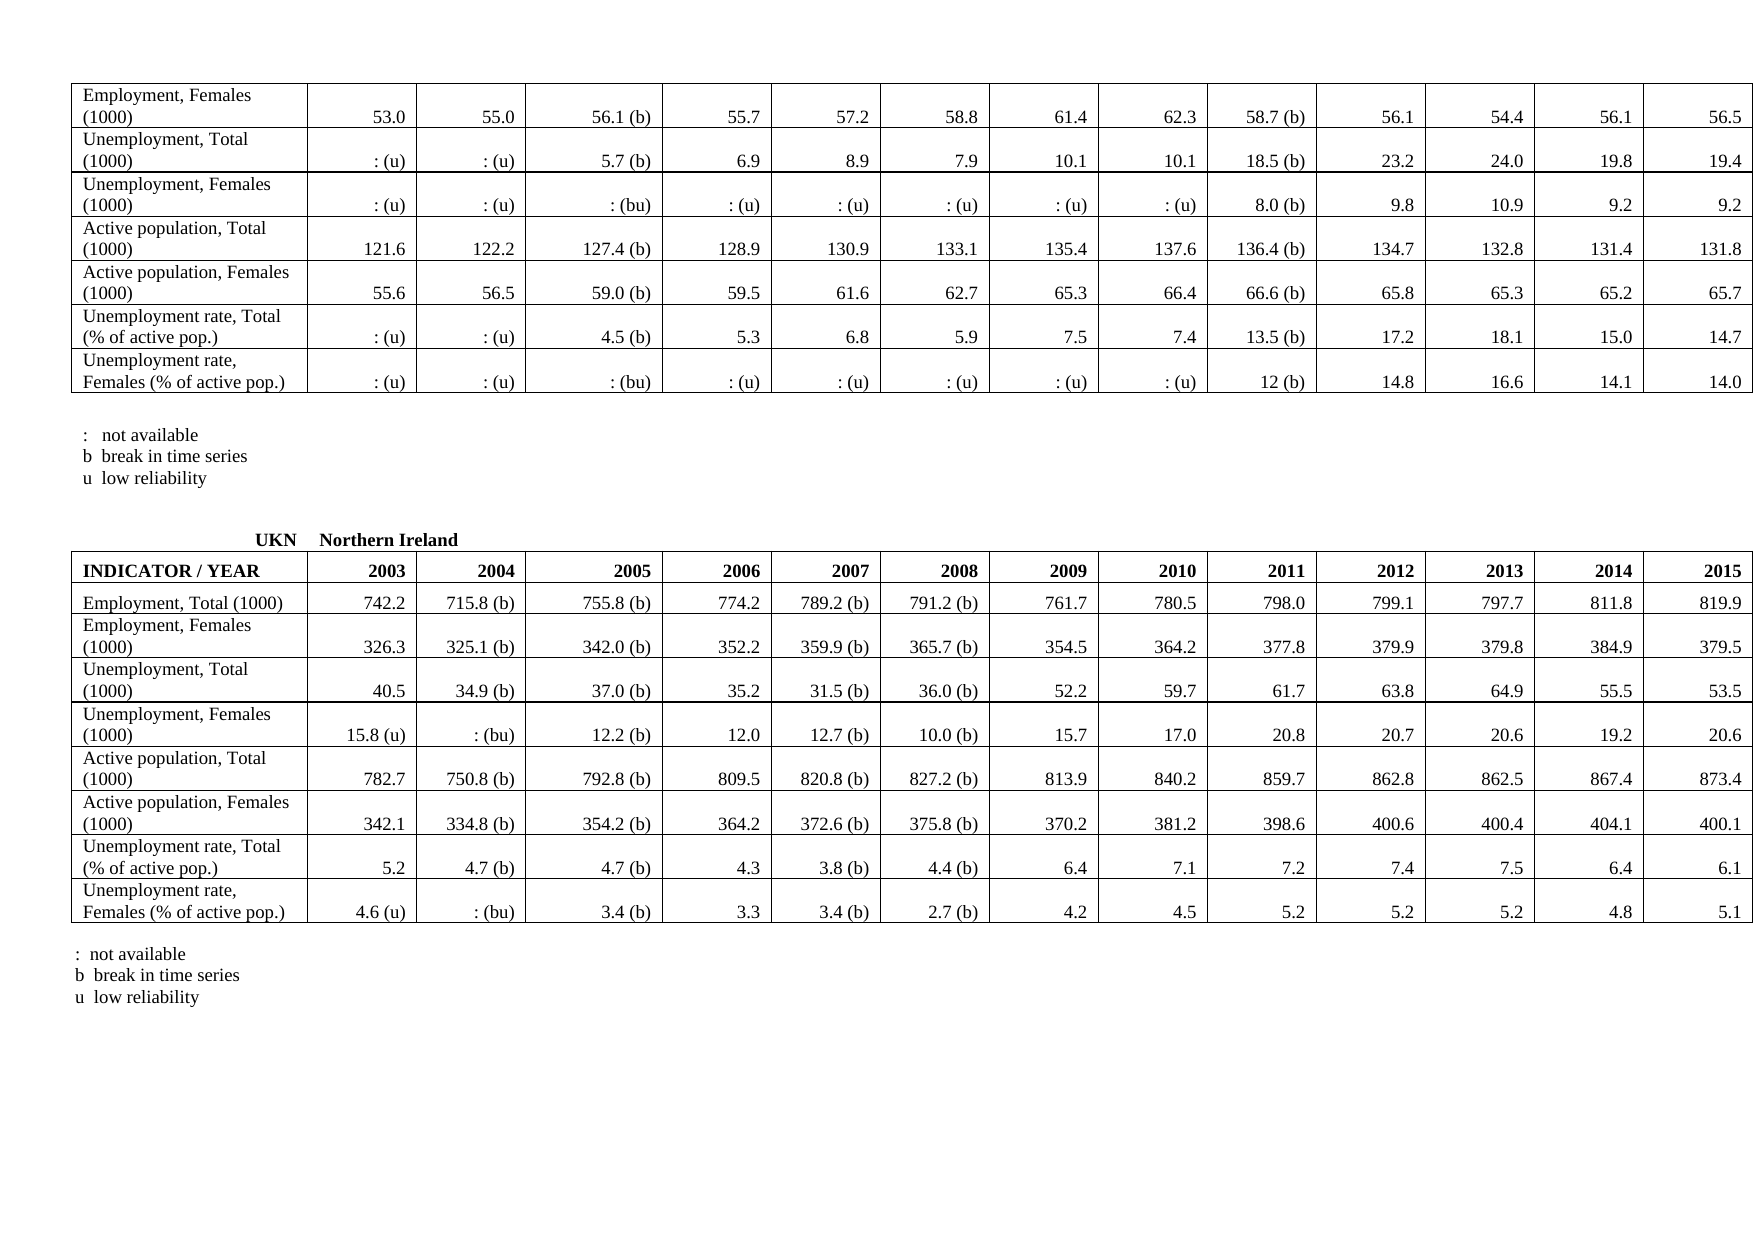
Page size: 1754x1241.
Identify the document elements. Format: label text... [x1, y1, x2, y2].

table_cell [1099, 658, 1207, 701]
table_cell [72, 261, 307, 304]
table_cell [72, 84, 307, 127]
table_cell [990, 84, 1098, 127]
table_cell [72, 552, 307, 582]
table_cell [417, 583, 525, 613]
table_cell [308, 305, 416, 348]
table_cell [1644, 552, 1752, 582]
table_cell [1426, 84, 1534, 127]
text : not available [75, 942, 1679, 964]
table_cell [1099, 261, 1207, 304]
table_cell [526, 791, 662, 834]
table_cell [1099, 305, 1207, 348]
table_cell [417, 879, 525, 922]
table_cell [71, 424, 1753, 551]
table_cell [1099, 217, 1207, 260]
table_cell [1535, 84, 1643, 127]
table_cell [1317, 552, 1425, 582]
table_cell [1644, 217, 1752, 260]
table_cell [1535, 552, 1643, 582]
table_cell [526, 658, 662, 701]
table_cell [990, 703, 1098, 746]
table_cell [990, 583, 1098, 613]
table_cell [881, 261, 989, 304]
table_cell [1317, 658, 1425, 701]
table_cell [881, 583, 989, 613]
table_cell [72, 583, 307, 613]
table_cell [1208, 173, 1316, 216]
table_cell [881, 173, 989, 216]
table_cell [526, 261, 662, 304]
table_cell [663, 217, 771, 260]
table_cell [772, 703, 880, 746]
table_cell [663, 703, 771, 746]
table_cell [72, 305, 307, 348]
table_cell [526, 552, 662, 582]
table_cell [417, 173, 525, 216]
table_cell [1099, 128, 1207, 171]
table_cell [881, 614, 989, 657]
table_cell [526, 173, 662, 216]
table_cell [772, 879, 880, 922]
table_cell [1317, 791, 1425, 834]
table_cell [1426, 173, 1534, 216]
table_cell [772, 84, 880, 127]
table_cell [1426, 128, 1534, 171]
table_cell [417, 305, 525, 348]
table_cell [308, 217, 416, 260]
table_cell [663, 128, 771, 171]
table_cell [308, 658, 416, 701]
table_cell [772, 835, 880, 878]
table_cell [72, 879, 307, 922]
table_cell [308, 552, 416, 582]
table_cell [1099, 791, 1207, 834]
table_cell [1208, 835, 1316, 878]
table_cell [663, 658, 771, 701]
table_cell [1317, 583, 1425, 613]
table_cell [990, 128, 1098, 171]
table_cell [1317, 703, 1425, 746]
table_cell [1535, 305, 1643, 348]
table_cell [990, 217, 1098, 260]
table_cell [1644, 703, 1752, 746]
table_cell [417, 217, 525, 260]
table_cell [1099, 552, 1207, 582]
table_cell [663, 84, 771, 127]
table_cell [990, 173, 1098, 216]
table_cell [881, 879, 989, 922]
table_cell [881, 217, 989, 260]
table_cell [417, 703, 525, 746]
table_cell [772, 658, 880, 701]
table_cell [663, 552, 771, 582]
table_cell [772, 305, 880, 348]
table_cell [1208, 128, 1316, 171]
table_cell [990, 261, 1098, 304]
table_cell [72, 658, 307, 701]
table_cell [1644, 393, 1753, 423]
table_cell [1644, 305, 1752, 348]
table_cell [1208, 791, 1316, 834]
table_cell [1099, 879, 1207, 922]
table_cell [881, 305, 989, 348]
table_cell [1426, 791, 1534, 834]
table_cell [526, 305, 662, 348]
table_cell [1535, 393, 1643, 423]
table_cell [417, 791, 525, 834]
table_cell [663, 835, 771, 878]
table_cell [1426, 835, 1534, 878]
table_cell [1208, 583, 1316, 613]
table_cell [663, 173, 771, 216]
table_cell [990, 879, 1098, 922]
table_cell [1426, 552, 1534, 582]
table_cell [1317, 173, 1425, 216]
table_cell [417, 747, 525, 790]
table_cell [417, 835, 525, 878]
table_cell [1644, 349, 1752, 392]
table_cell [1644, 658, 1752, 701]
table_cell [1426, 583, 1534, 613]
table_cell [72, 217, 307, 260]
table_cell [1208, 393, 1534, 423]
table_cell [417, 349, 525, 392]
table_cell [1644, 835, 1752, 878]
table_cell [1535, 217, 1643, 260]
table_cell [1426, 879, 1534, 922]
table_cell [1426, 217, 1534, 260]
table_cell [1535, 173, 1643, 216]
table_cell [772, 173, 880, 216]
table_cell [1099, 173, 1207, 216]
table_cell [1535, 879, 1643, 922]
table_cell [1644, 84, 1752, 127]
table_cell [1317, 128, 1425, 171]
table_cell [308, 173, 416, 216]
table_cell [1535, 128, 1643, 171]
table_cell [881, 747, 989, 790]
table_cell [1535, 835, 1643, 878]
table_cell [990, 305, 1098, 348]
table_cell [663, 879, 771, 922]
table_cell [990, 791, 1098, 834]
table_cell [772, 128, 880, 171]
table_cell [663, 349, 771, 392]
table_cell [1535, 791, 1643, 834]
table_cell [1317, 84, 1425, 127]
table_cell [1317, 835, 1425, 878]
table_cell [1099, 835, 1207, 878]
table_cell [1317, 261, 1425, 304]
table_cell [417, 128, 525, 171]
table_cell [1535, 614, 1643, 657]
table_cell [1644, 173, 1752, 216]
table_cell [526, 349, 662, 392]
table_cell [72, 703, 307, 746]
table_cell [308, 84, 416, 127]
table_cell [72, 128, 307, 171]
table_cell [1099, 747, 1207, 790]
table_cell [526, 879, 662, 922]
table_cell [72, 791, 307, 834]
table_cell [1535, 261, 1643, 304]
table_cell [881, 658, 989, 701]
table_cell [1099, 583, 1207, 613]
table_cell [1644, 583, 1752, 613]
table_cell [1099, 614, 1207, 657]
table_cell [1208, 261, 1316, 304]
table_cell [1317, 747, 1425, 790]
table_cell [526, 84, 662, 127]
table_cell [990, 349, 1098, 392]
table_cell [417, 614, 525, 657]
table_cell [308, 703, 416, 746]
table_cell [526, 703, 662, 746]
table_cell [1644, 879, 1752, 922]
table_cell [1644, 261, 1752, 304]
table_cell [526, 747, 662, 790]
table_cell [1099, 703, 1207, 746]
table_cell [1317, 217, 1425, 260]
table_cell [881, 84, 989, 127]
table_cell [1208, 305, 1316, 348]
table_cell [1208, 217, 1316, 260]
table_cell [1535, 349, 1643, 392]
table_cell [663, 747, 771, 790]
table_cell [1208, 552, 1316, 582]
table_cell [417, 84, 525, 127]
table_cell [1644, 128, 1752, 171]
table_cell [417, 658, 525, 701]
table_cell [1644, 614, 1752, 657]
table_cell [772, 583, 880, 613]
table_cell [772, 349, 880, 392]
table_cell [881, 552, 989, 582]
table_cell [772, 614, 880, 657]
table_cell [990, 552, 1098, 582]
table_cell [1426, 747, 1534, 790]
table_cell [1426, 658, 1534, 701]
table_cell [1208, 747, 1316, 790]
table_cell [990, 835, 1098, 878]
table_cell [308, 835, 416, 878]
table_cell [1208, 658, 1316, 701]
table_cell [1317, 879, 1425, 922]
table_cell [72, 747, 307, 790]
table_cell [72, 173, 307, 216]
text u low reliability [75, 986, 1679, 1007]
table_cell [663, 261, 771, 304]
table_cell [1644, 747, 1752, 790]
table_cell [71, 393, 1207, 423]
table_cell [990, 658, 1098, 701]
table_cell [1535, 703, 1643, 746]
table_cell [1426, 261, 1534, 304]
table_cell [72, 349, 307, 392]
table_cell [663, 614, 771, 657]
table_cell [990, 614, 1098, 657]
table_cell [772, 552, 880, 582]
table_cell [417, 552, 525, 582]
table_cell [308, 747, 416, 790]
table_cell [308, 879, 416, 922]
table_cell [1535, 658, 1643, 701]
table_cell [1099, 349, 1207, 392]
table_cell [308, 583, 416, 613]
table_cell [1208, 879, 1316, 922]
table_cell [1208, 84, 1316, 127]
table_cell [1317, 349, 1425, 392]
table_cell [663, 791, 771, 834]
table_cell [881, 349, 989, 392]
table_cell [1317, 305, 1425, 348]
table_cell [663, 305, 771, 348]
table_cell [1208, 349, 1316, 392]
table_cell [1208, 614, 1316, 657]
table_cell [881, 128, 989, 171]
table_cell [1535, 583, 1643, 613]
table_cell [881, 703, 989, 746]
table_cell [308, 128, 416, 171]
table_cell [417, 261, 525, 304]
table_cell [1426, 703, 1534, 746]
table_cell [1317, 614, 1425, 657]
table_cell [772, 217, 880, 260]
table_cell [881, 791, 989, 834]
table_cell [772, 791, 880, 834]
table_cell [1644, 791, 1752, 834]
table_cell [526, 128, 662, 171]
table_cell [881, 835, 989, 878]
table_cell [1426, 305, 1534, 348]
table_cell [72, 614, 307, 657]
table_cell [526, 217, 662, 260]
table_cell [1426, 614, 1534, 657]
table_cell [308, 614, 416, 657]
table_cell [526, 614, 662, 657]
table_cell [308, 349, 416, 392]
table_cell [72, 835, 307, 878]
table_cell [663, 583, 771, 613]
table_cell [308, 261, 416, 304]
text b break in time series [75, 964, 1679, 986]
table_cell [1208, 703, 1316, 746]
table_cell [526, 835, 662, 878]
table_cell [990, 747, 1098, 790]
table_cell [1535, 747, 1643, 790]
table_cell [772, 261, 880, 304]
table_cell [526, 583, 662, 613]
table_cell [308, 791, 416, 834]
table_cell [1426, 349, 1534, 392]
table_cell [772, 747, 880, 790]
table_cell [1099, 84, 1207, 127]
